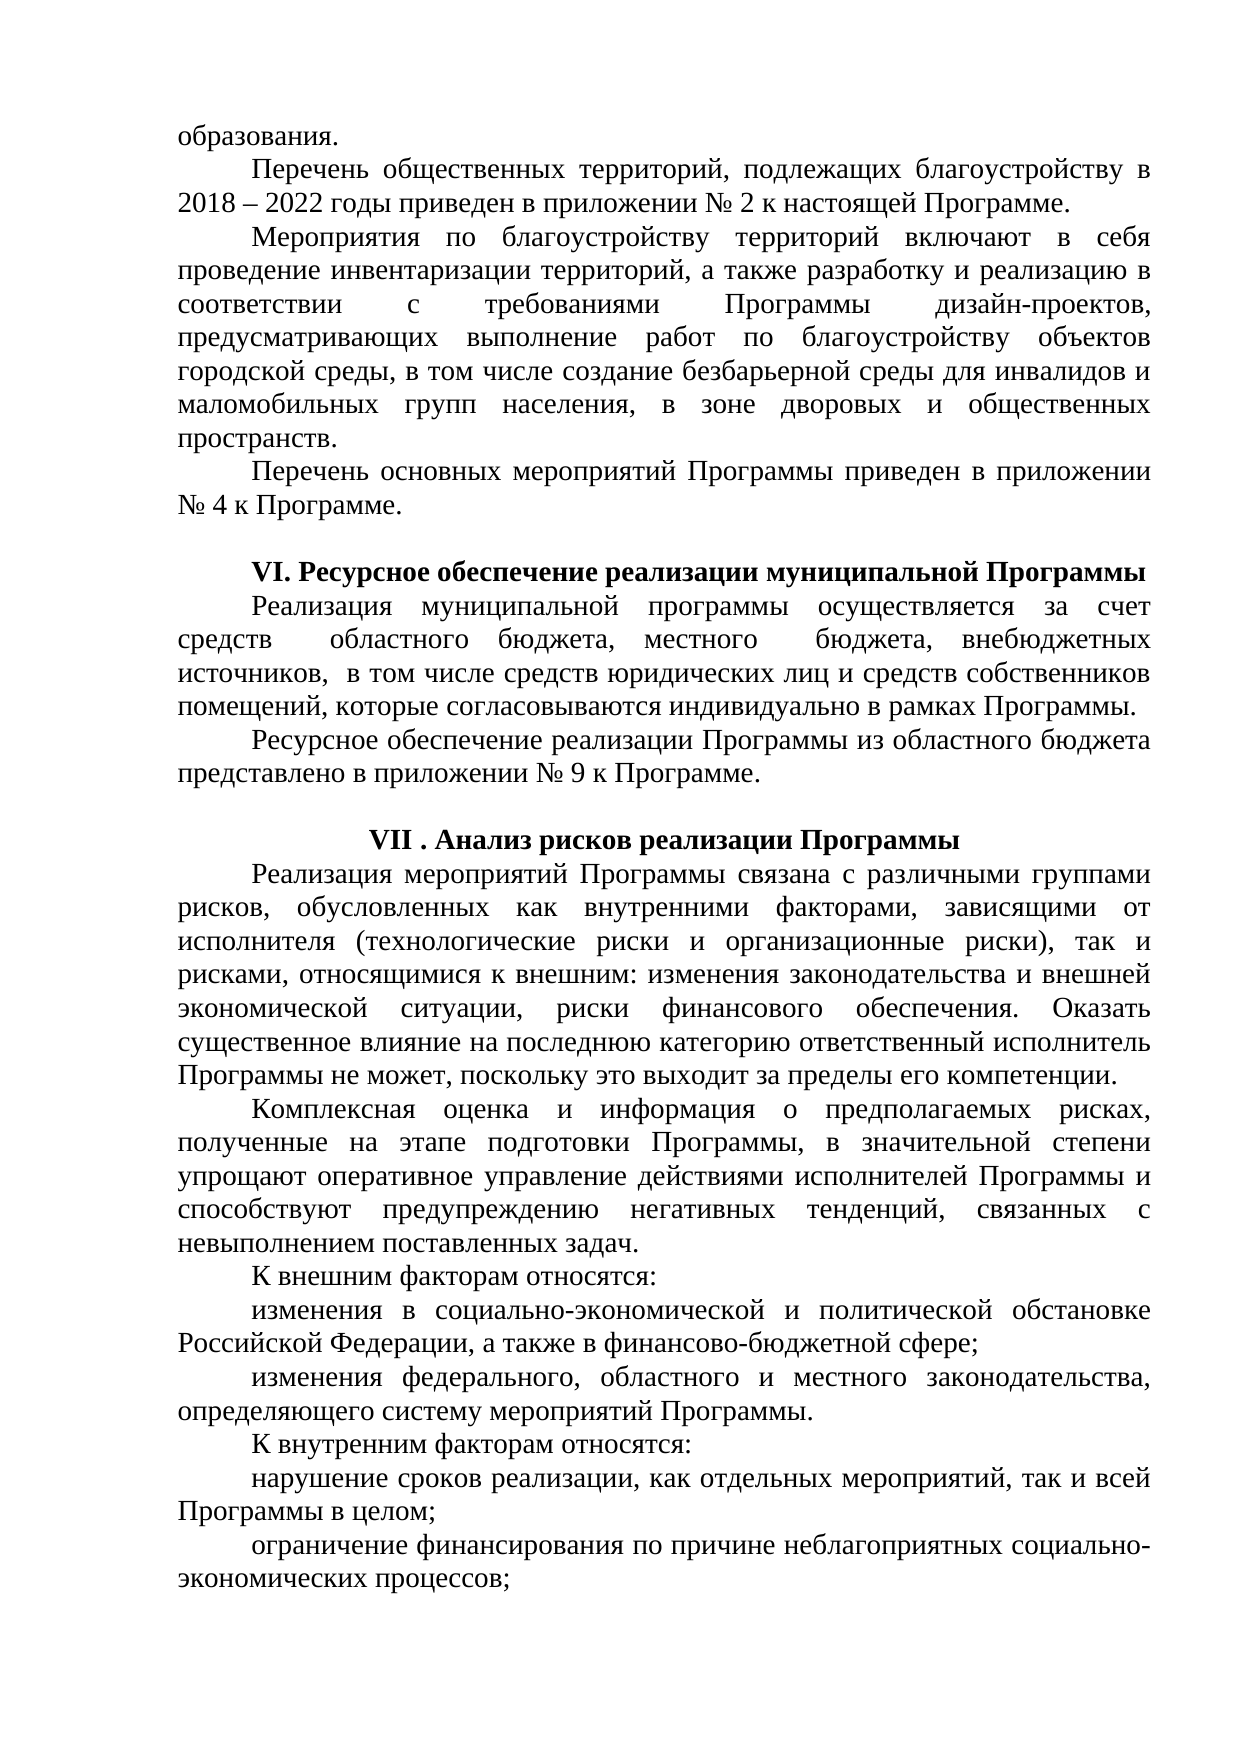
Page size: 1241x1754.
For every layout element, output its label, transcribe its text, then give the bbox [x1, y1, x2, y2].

text изменения в социально-экономической и политической обстановке Российской Федерации, а также в финансово-бюджетной сфере; [177, 1292, 1152, 1359]
text Мероприятия по благоустройству территорий включают в себя проведение инвентаризации территорий, а также разработку и реализацию в соответствии с требованиями Программы дизайн-проектов, предусматривающих выполнение работ по благоустройству объектов городской среды, в том числе создание безбарьерной среды для инвалидов и маломобильных групп населения, в зоне дворовых и общественных пространств. [177, 219, 1152, 453]
text VI. Ресурсное обеспечение реализации муниципальной Программы [177, 554, 1152, 588]
text нарушение сроков реализации, как отдельных мероприятий, так и всей Программы в целом; [177, 1460, 1152, 1527]
text Реализация муниципальной программы осуществляется за счет средств областного бюджета, местного бюджета, внебюджетных источников, в том числе средств юридических лиц и средств собственников помещений, которые согласовываются индивидуально в рамках Программы. [177, 588, 1152, 722]
text ограничение финансирования по причине неблагоприятных социально-экономических процессов; [177, 1527, 1152, 1594]
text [177, 118, 1152, 152]
list VII . Анализ рисков реализации Программы [177, 822, 1152, 856]
text Ресурсное обеспечение реализации Программы из областного бюджета представлено в приложении № 9 к Программе. [177, 722, 1152, 789]
text Перечень основных мероприятий Программы приведен в приложении № 4 к Программе. [177, 453, 1152, 521]
text Перечень общественных территорий, подлежащих благоустройству в 2018 – 2022 годы приведен в приложении № 2 к настоящей Программе. [177, 152, 1152, 219]
text изменения федерального, областного и местного законодательства, определяющего систему мероприятий Программы. [177, 1359, 1152, 1426]
text Реализация мероприятий Программы связана с различными группами рисков, обусловленных как внутренними факторами, зависящими от исполнителя (технологические риски и организационные риски), так и рисками, относящимися к внешним: изменения законодательства и внешней экономической ситуации, риски финансового обеспечения. Оказать существенное влияние на последнюю категорию ответственный исполнитель Программы не может, поскольку это выходит за пределы его компетенции. [177, 856, 1152, 1091]
text Комплексная оценка и информация о предполагаемых рисках, полученные на этапе подготовки Программы, в значительной степени упрощают оперативное управление действиями исполнителей Программы и способствуют предупреждению негативных тенденций, связанных с невыполнением поставленных задач. [177, 1091, 1152, 1258]
text К внешним факторам относятся: [177, 1258, 1152, 1292]
text К внутренним факторам относятся: [177, 1426, 1152, 1460]
